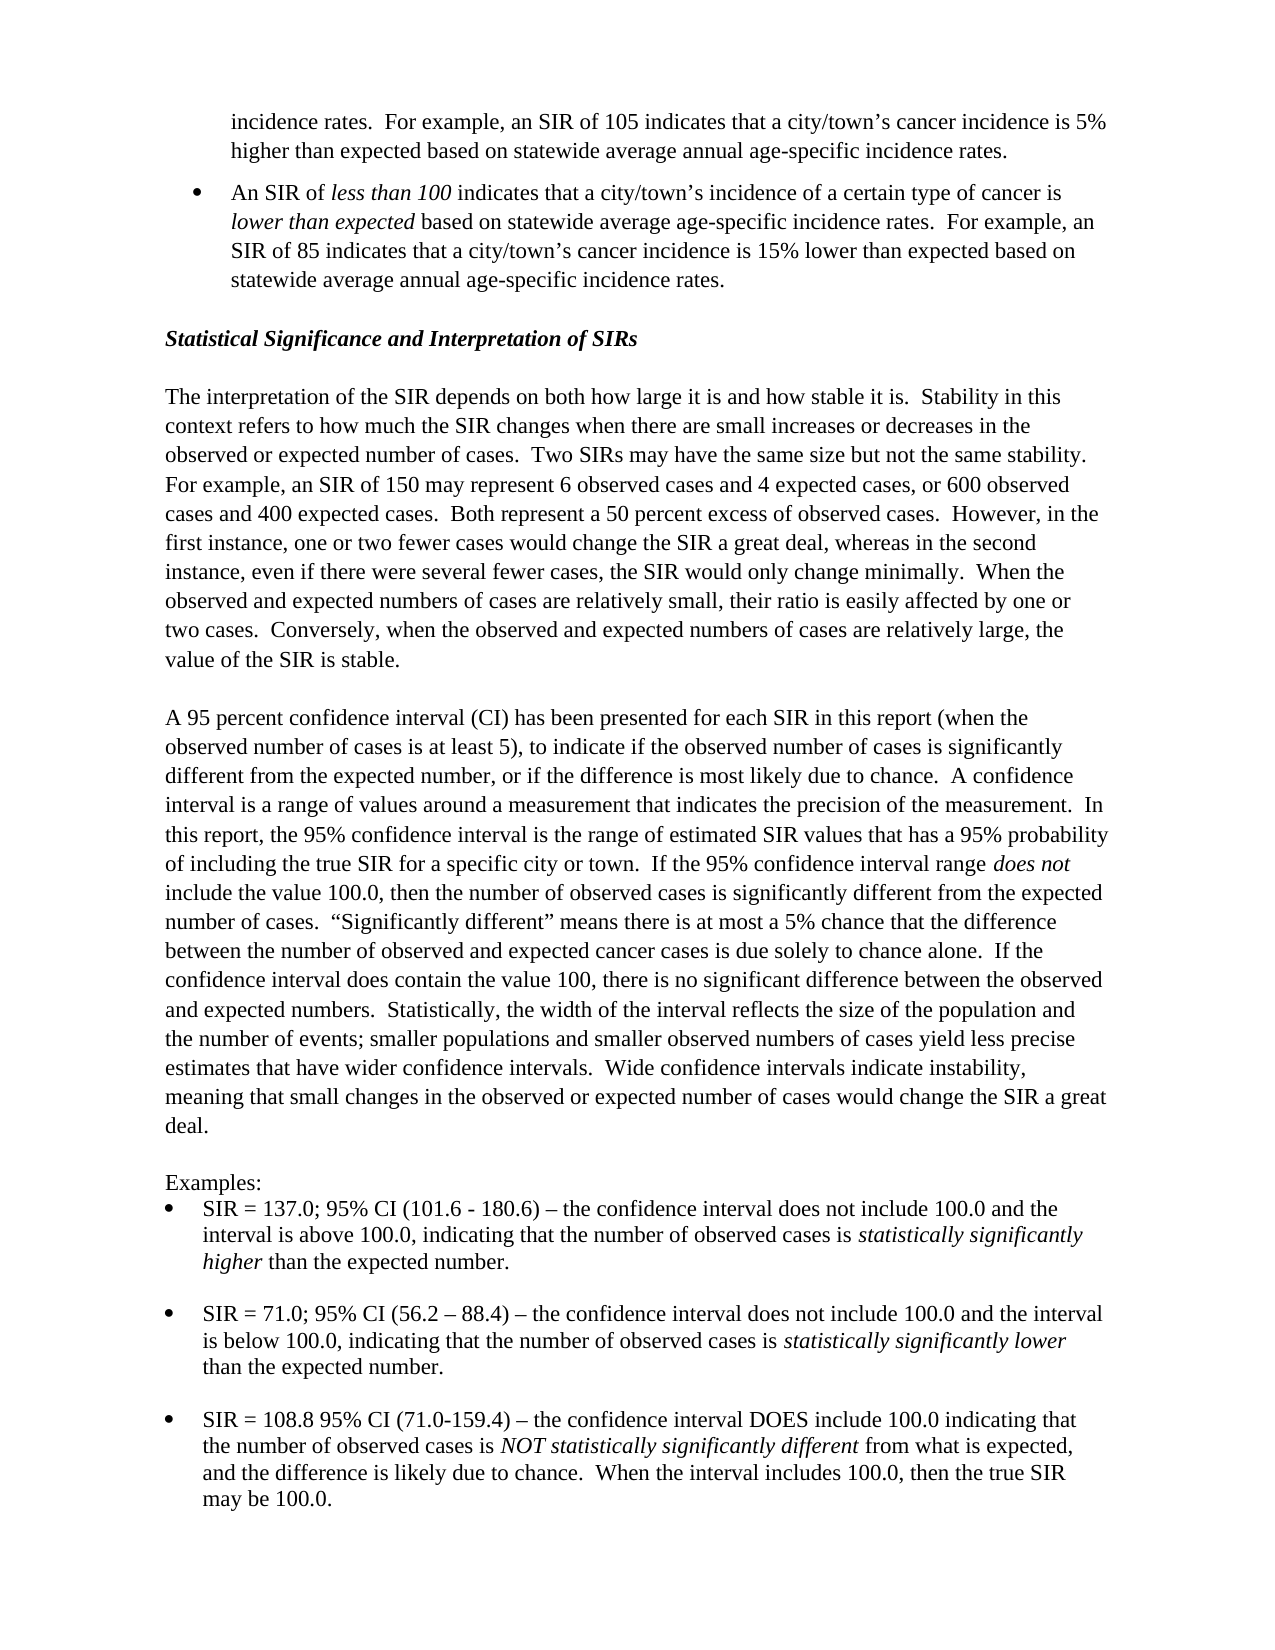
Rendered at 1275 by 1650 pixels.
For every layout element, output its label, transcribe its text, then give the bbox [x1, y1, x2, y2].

list The interpretation of the SIR depends on both how large it is and how stable it is. Stability in this context refers to how much the SIR changes when there are small increases or decreases in the observed or expected number of cases. Two SIRs may have the same size but not the same stability. For example, an SIR of 150 may represent 6 observed cases and 4 expected cases, or 600 observed cases and 400 expected cases. Both represent a 50 percent excess of observed cases. However, in the first instance, one or two fewer cases would change the SIR a great deal, whereas in the second instance, even if there were several fewer cases, the SIR would only change minimally. When the observed and expected numbers of cases are relatively small, their ratio is easily affected by one or two cases. Conversely, when the observed and expected numbers of cases are relatively large, the value of the SIR is stable. [165, 381, 1110, 673]
text Examples: [165, 1169, 1110, 1195]
list SIR = 71.0; 95% CI (56.2 – 88.4) – the confidence interval does not include 100.0 and the interval is below 100.0, indicating that the number of observed cases is statistically significantly lower than the expected number. [165, 1301, 1110, 1379]
list SIR = 108.8 95% CI (71.0-159.4) – the confidence interval DOES include 100.0 indicating that the number of observed cases is NOT statistically significantly different from what is expected, and the difference is likely due to chance. When the interval includes 100.0, then the true SIR may be 100.0. [165, 1406, 1110, 1511]
list SIR = 137.0; 95% CI (101.6 - 180.6) – the confidence interval does not include 100.0 and the interval is above 100.0, indicating that the number of observed cases is statistically significantly higher than the expected number. [165, 1195, 1110, 1274]
list Statistical Significance and Interpretation of SIRs [165, 323, 1110, 352]
list An SIR of less than 100 indicates that a city/town’s incidence of a certain type of cancer is lower than expected based on statewide average age-specific incidence rates. For example, an SIR of 85 indicates that a city/town’s cancer incidence is 15% lower than expected based on statewide average annual age-specific incidence rates. [193, 177, 1110, 294]
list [193, 106, 1110, 164]
list A 95 percent confidence interval (CI) has been presented for each SIR in this report (when the observed number of cases is at least 5), to indicate if the observed number of cases is significantly different from the expected number, or if the difference is most likely due to chance. A confidence interval is a range of values around a measurement that indicates the precision of the measurement. In this report, the 95% confidence interval is the range of estimated SIR values that has a 95% probability of including the true SIR for a specific city or town. If the 95% confidence interval range does not include the value 100.0, then the number of observed cases is significantly different from the expected number of cases. “Significantly different” means there is at most a 5% chance that the difference between the number of observed and expected cancer cases is due solely to chance alone. If the confidence interval does contain the value 100, there is no significant difference between the observed and expected numbers. Statistically, the width of the interval reflects the size of the population and the number of events; smaller populations and smaller observed numbers of cases yield less precise estimates that have wider confidence intervals. Wide confidence intervals indicate instability, meaning that small changes in the observed or expected number of cases would change the SIR a great deal. [165, 702, 1110, 1139]
